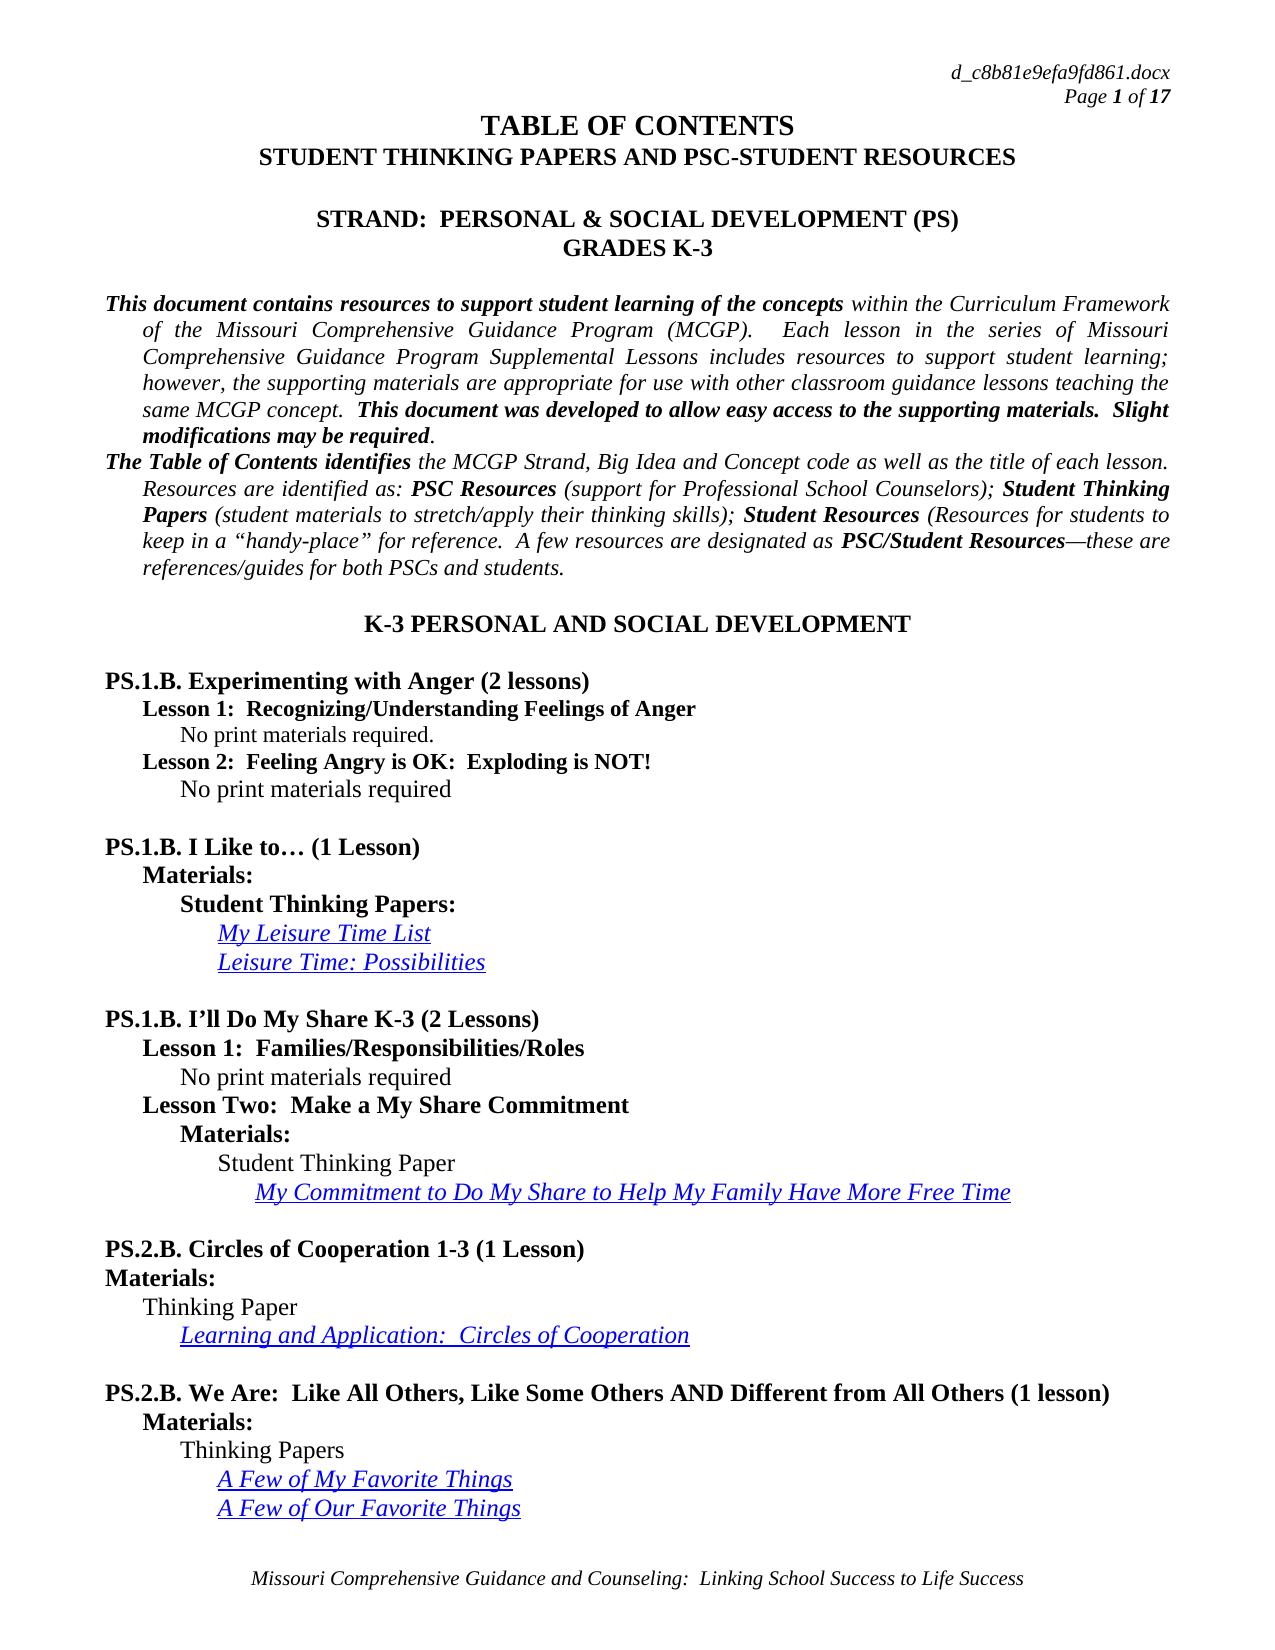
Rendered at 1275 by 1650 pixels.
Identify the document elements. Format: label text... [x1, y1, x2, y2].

list Lesson 2: Feeling Angry is OK: Exploding is NOT! [142, 748, 1170, 774]
list PS.2.B. Circles of Cooperation 1-3 (1 Lesson) [105, 1234, 1170, 1263]
list Student Thinking Papers: [180, 889, 1170, 918]
list Thinking Paper [142, 1292, 1170, 1320]
list Materials: [105, 1263, 1170, 1292]
list Materials: [142, 860, 1170, 889]
list No print materials required [180, 1062, 1170, 1090]
list No print materials required [180, 774, 1170, 803]
list Leisure Time: Possibilities [217, 947, 1170, 975]
list PS.1.B. I Like to… (1 Lesson) [105, 832, 1170, 860]
list No print materials required. [180, 721, 1170, 748]
list STRAND: PERSONAL & SOCIAL DEVELOPMENT (PS) [105, 204, 1170, 233]
list Lesson 1: Families/Responsibilities/Roles [142, 1033, 1170, 1062]
list My Leisure Time List [217, 918, 1170, 947]
list Learning and Application: Circles of Cooperation [180, 1320, 1170, 1349]
list PS.1.B. Experimenting with Anger (2 lessons) [105, 666, 1170, 695]
list A Few of My Favorite Things [217, 1464, 1170, 1493]
list STUDENT THINKING PAPERS AND PSC-STUDENT RESOURCES [105, 142, 1170, 170]
list TABLE OF CONTENTS [105, 108, 1170, 142]
list Materials: [142, 1407, 1170, 1435]
list Materials: [180, 1119, 1170, 1148]
list GRADES K-3 [105, 233, 1170, 261]
list PS.1.B. I’ll Do My Share K-3 (2 Lessons) [105, 1004, 1170, 1033]
list K-3 PERSONAL AND SOCIAL DEVELOPMENT [105, 609, 1170, 638]
list Thinking Papers [180, 1435, 1170, 1464]
list This document contains resources to support student learning of the concepts within the Curriculum Framework of the Missouri Comprehensive Guidance Program (MCGP). Each lesson in the series of Missouri Comprehensive Guidance Program Supplemental Lessons includes resources to support student learning; however, the supporting materials are appropriate for use with other classroom guidance lessons teaching the same MCGP concept. This document was developed to allow easy access to the supporting materials. Slight modifications may be required. [105, 290, 1170, 448]
list A Few of Our Favorite Things [217, 1493, 1170, 1522]
list PS.2.B. We Are: Like All Others, Like Some Others AND Different from All Others (1 lesson) [105, 1378, 1170, 1407]
list Lesson 1: Recognizing/Understanding Feelings of Anger [142, 695, 1170, 721]
list Lesson Two: Make a My Share Commitment [142, 1090, 1170, 1119]
list The Table of Contents identifies the MCGP Strand, Big Idea and Concept code as well as the title of each lesson. Resources are identified as: PSC Resources (support for Professional School Counselors); Student Thinking Papers (student materials to stretch/apply their thinking skills); Student Resources (Resources for students to keep in a “handy-place” for reference. A few resources are designated as PSC/Student Resources—these are references/guides for both PSCs and students. [105, 448, 1170, 580]
list Student Thinking Paper [217, 1148, 1170, 1177]
list My Commitment to Do My Share to Help My Family Have More Free Time [255, 1177, 1170, 1205]
